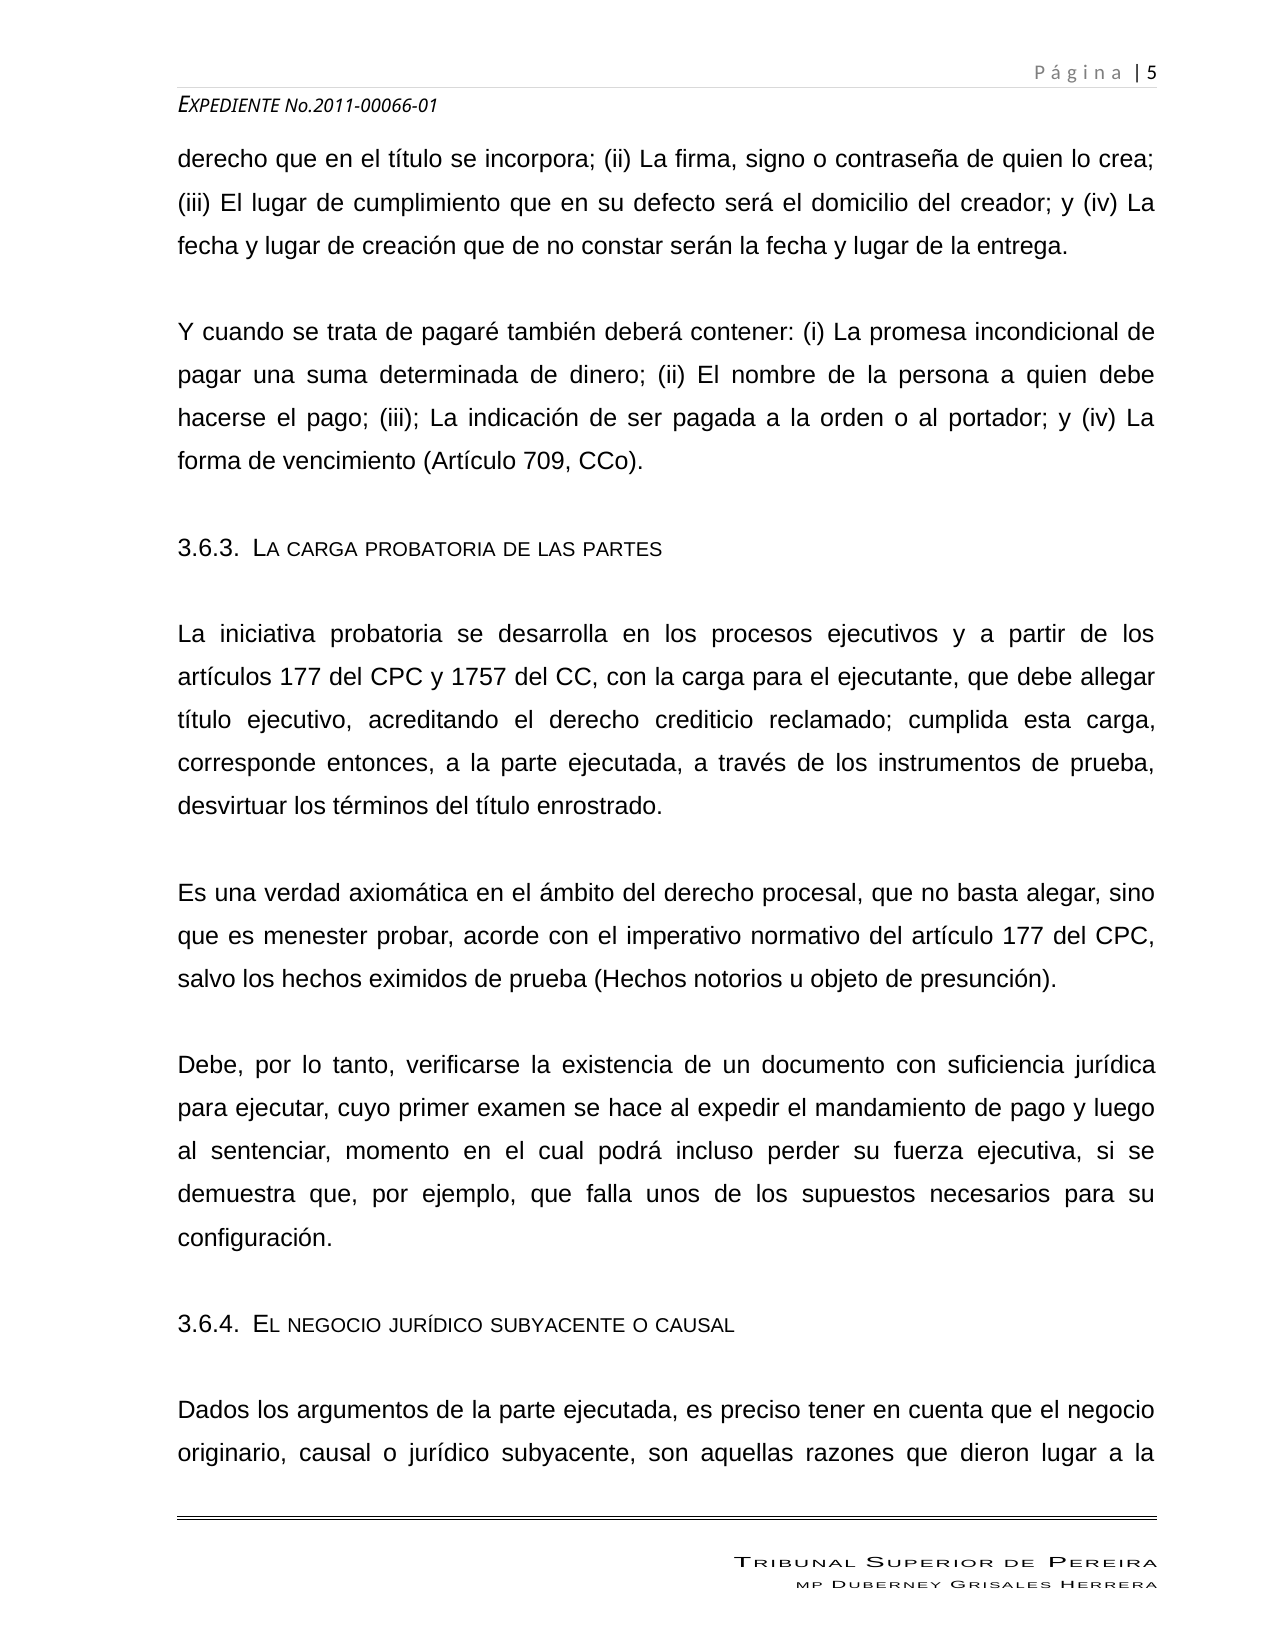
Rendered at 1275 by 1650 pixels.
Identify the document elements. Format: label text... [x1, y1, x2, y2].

text La iniciativa probatoria se desarrolla en los procesos ejecutivos y a partir de los artículos 177 del CPC y 1757 del CC, con la carga para el ejecutante, que debe allegar título ejecutivo, acreditando el derecho crediticio reclamado; cumplida esta carga, corresponde entonces, a la parte ejecutada, a través de los instrumentos de prueba, desvirtuar los términos del título enrostrado. [177, 619, 1157, 820]
list El negocio jurídico subyacente o causal [177, 1309, 1157, 1337]
text Y cuando se trata de pagaré también deberá contener: (i) La promesa incondicional de pagar una suma determinada de dinero; (ii) El nombre de la persona a quien debe hacerse el pago; (iii); La indicación de ser pagada a la orden o al portador; y (iv) La forma de vencimiento (Artículo 709, CCo). [177, 317, 1157, 475]
list La carga probatoria de las partes [177, 532, 1157, 561]
text Debe, por lo tanto, verificarse la existencia de un documento con suficiencia jurídica para ejecutar, cuyo primer examen se hace al expedir el mandamiento de pago y luego al sentenciar, momento en el cual podrá incluso perder su fuerza ejecutiva, si se demuestra que, por ejemplo, que falla unos de los supuestos necesarios para su configuración. [177, 1050, 1157, 1251]
text Es una verdad axiomática en el ámbito del derecho procesal, que no basta alegar, sino que es menester probar, acorde con el imperativo normativo del artículo 177 del CPC, salvo los hechos eximidos de prueba (Hechos notorios u objeto de presunción). [177, 877, 1157, 992]
